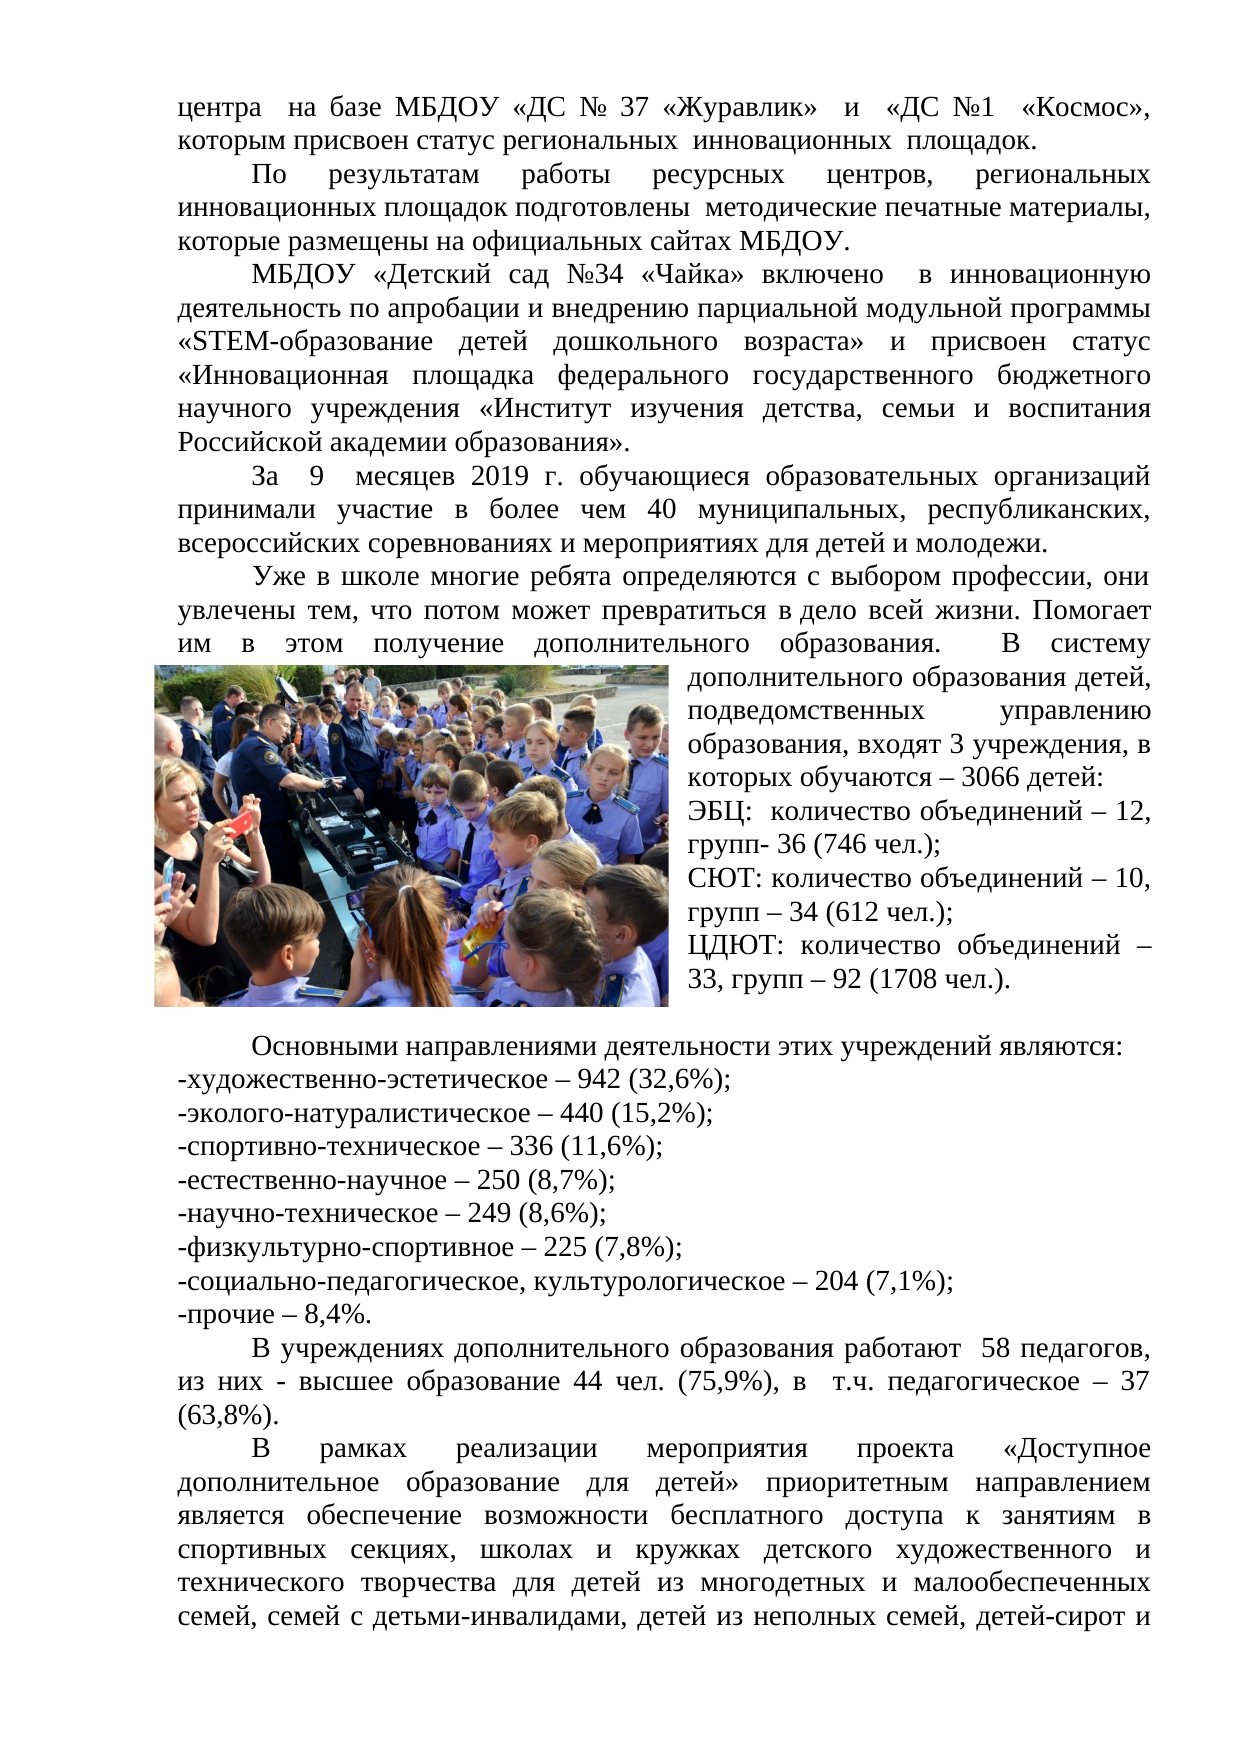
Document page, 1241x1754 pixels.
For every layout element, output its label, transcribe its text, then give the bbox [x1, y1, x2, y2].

text -естественно-научное – 250 (8,7%); [177, 1162, 1152, 1196]
text В учреждениях дополнительного образования работают 58 педагогов, из них - высшее образование 44 чел. (75,9%), в т.ч. педагогическое – 37 (63,8%). [177, 1330, 1152, 1430]
text ЦДЮТ: количество объединений – 33, групп – 92 (1708 чел.). [669, 927, 1152, 994]
text -научно-техническое – 249 (8,6%); [177, 1196, 1152, 1229]
text -социально-педагогическое, культурологическое – 204 (7,1%); [177, 1263, 1152, 1296]
text СЮТ: количество объединений – 10, групп – 34 (612 чел.); [669, 860, 1152, 927]
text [177, 1430, 1152, 1632]
text МБДОУ «Детский сад №34 «Чайка» включено в инновационную деятельность по апробации и внедрению парциальной модульной программы «STEM-образование детей дошкольного возраста» и присвоен статус «Инновационная площадка федерального государственного бюджетного научного учреждения «Институт изучения детства, семьи и воспитания Российской академии образования». [177, 256, 1152, 458]
text -физкультурно-спортивное – 225 (7,8%); [177, 1229, 1152, 1263]
text По результатам работы ресурсных центров, региональных инновационных площадок подготовлены методические печатные материалы, которые размещены на официальных сайтах МБДОУ. [177, 156, 1152, 256]
text -художественно-эстетическое – 942 (32,6%); [177, 1061, 1152, 1095]
text -эколого-натуралистическое – 440 (15,2%); [177, 1095, 1152, 1128]
text За 9 месяцев 2019 г. обучающиеся образовательных организаций принимали участие в более чем 40 муниципальных, республиканских, всероссийских соревнованиях и мероприятиях для детей и молодежи. [177, 458, 1152, 558]
text -спортивно-техническое – 336 (11,6%); [177, 1128, 1152, 1162]
text ЭБЦ: количество объединений – 12, групп- 36 (746 чел.); [669, 793, 1152, 860]
text Основными направлениями деятельности этих учреждений являются: [177, 1028, 1152, 1061]
picture [152, 665, 669, 1006]
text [177, 89, 1152, 156]
text Уже в школе многие ребята определяются с выбором профессии, они увлечены тем, что потом может превратиться в дело всей жизни. Помогает им в этом получение дополнительного образования. В систему дополнительного образования детей, подведомственных управлению образования, входят 3 учреждения, в которых обучаются – 3066 детей: [177, 558, 1152, 793]
text -прочие – 8,4%. [177, 1296, 1152, 1330]
